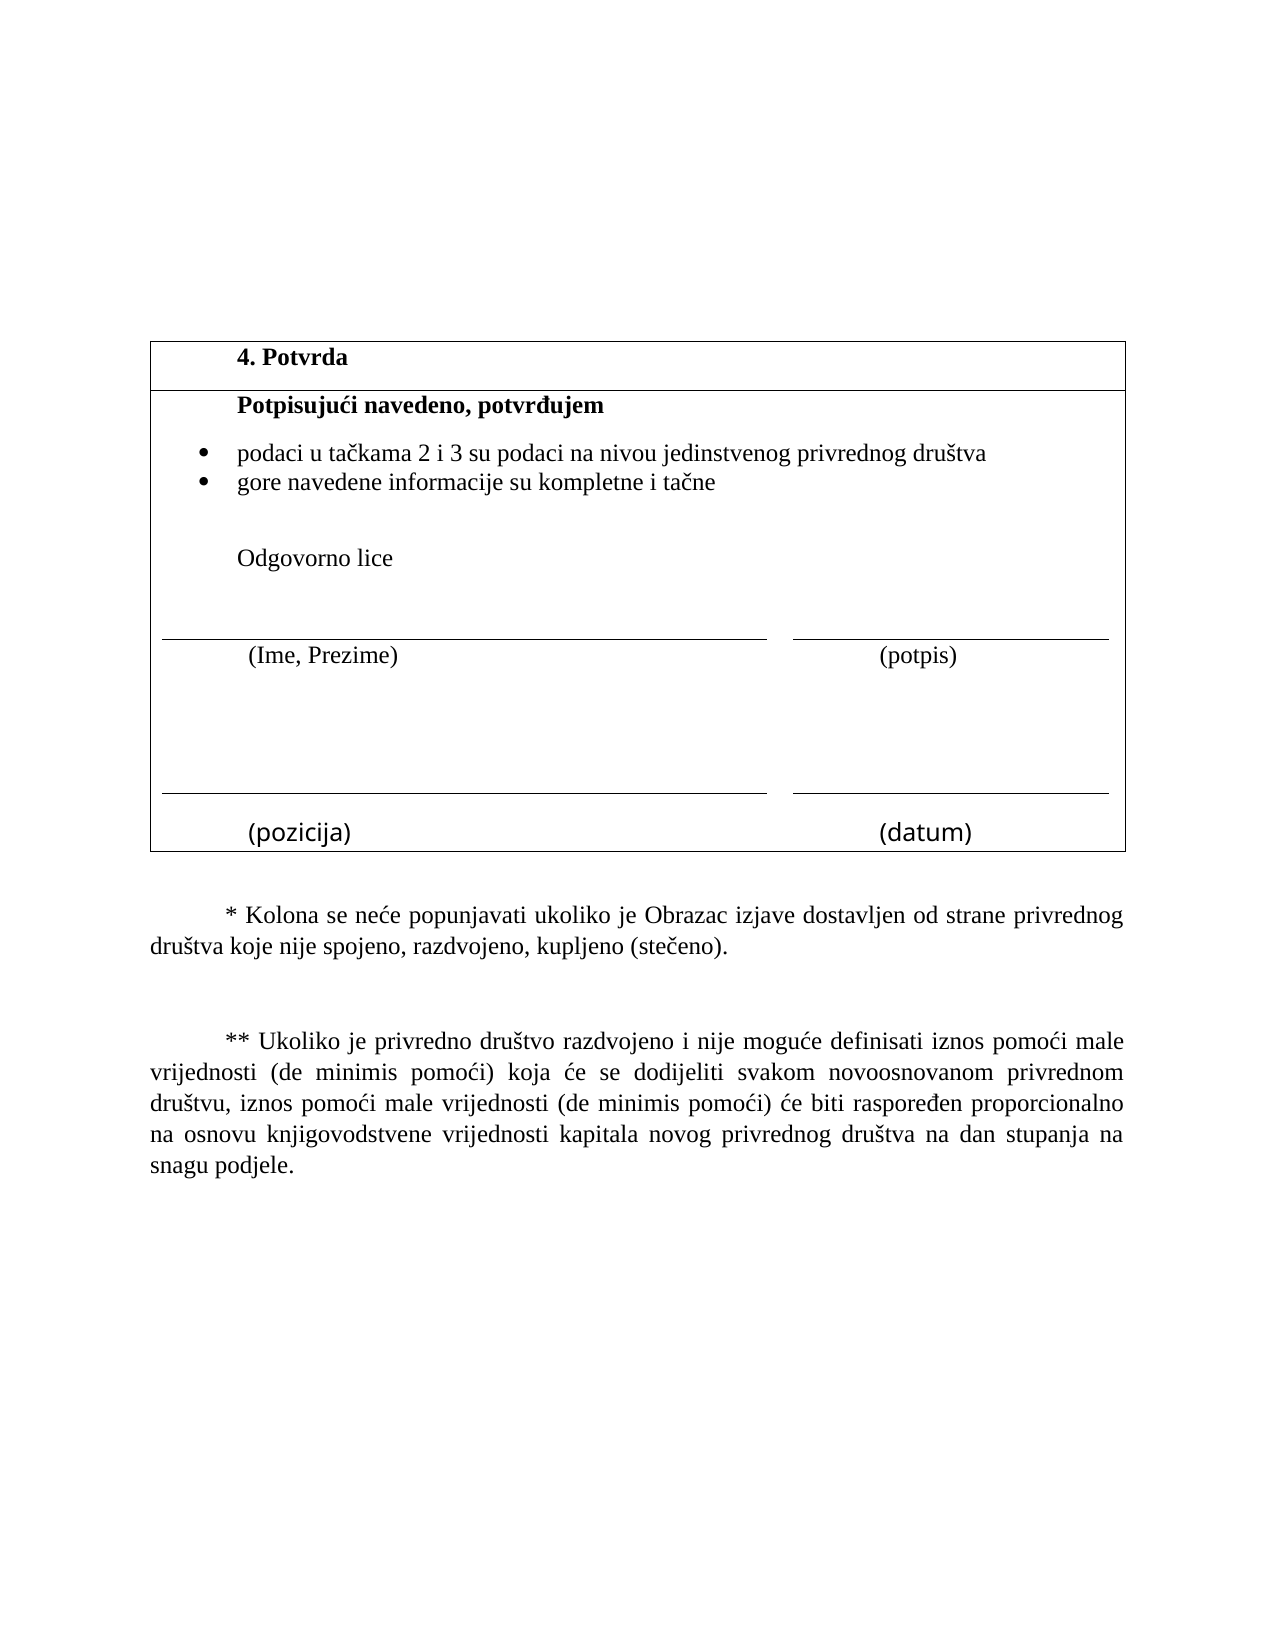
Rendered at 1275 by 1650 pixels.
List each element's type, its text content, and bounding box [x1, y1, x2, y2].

table_cell Potpisujući navedeno, potvrđujem podaci u tačkama 2 i 3 su podaci na nivou jedinstvenog privrednog društva gore navedene informacije su kompletne i tačne Odgovorno lice [151, 391, 1125, 851]
text ** Ukoliko je privredno društvo razdvojeno i nije moguće definisati iznos pomoći male vrijednosti (de minimis pomoći) koja će se dodijeliti svakom novoosnovanom privrednom društvu, iznos pomoći male vrijednosti (de minimis pomoći) će biti raspoređen proporcionalno na osnovu knjigovodstvene vrijednosti kapitala novog privrednog društva na dan stupanja na snagu podjele. [150, 1026, 1125, 1179]
text * Kolona se neće popunjavati ukoliko je Obrazac izjave dostavljen od strane privrednog društva koje nije spojeno, razdvojeno, kupljeno (stečeno). [150, 900, 1125, 959]
table_header 4. Potvrda [151, 342, 1125, 389]
